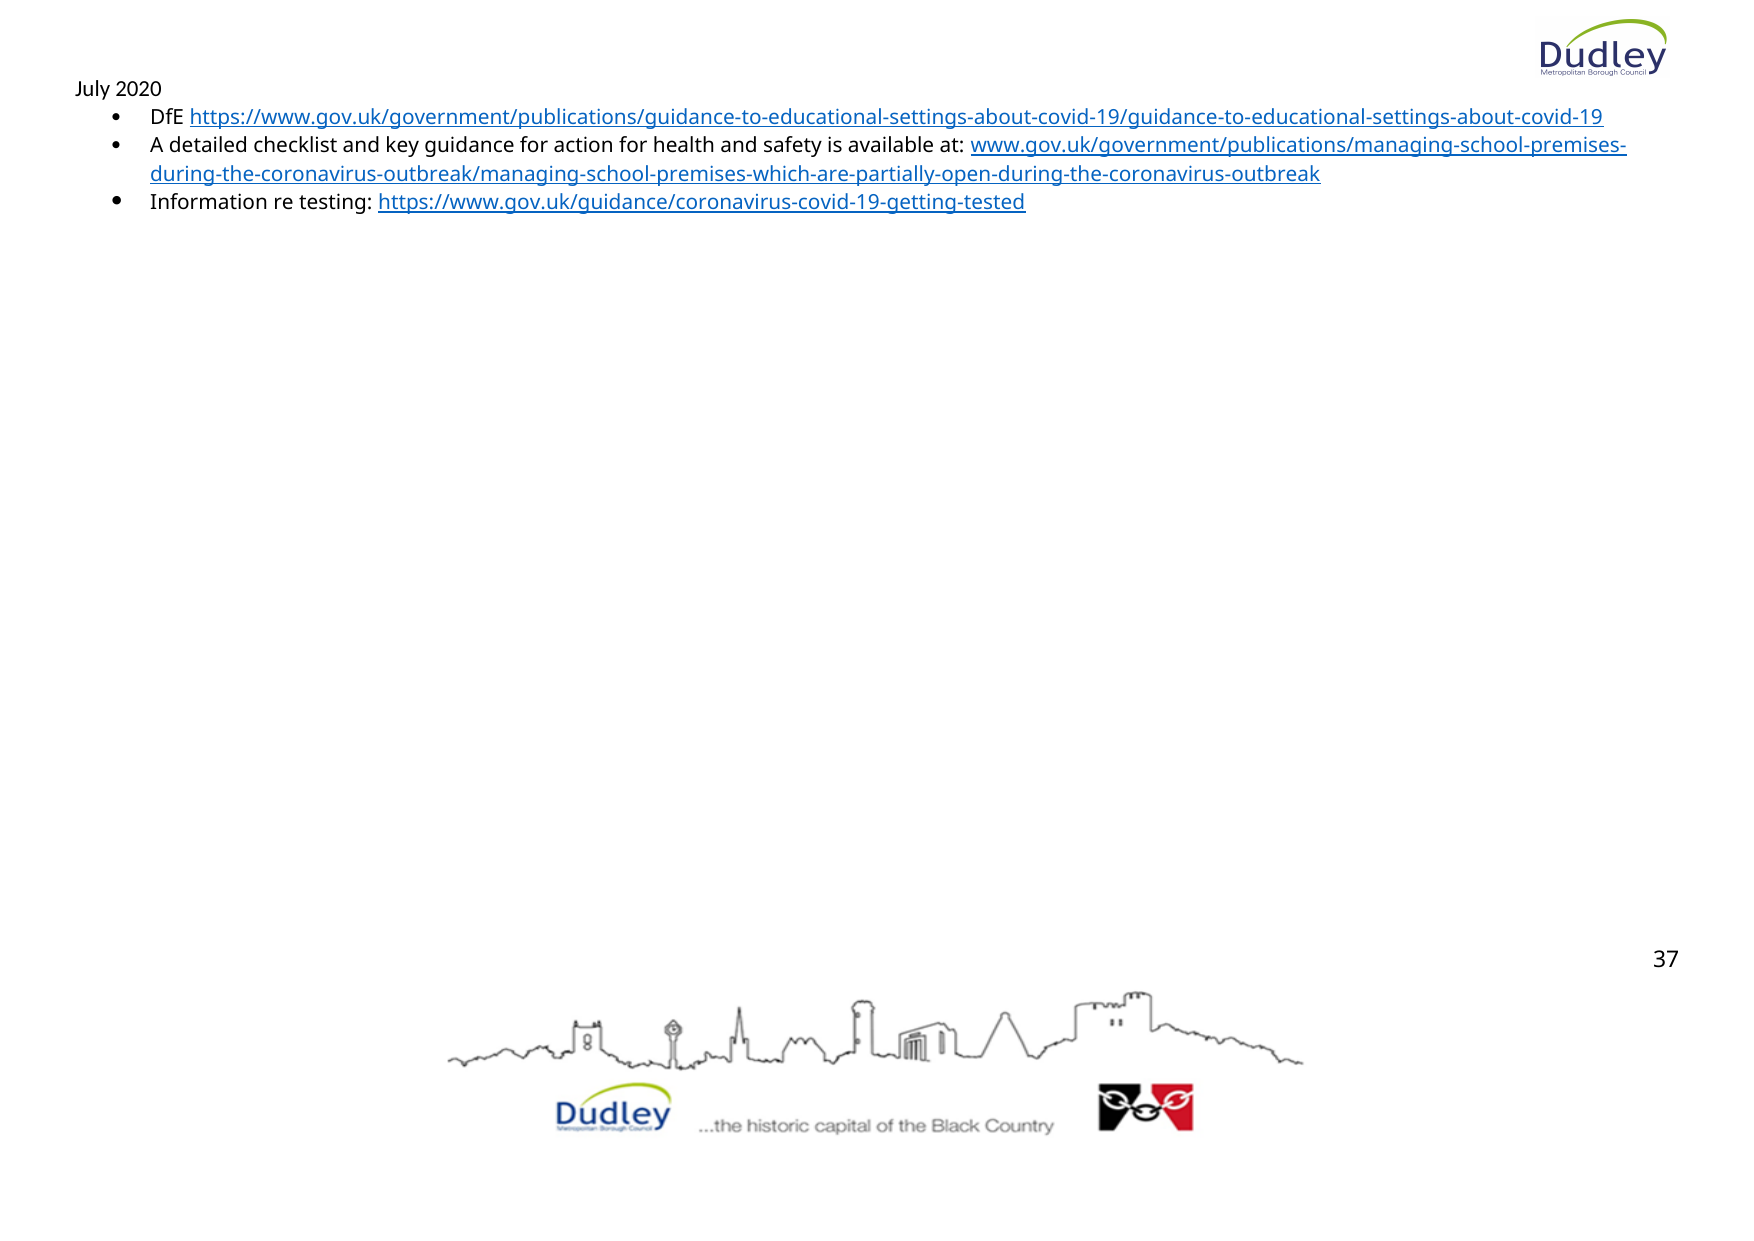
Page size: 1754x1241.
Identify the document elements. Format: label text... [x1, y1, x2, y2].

list Information re testing: https://www.gov.uk/guidance/coronavirus-covid-19-getting-tested [112, 187, 1679, 216]
picture [447, 974, 1307, 1167]
picture [1535, 16, 1670, 78]
list DfE https://www.gov.uk/government/publications/guidance-to-educational-settings-about-covid-19/guidance-to-educational-settings-about-covid-19 [112, 102, 1679, 130]
list A detailed checklist and key guidance for action for health and safety is available at: www.gov.uk/government/publications/managing-school-premises-during-the-coronavirus-outbreak/managing-school-premises-which-are-partially-open-during-the-coronavirus-outbreak [112, 130, 1679, 187]
